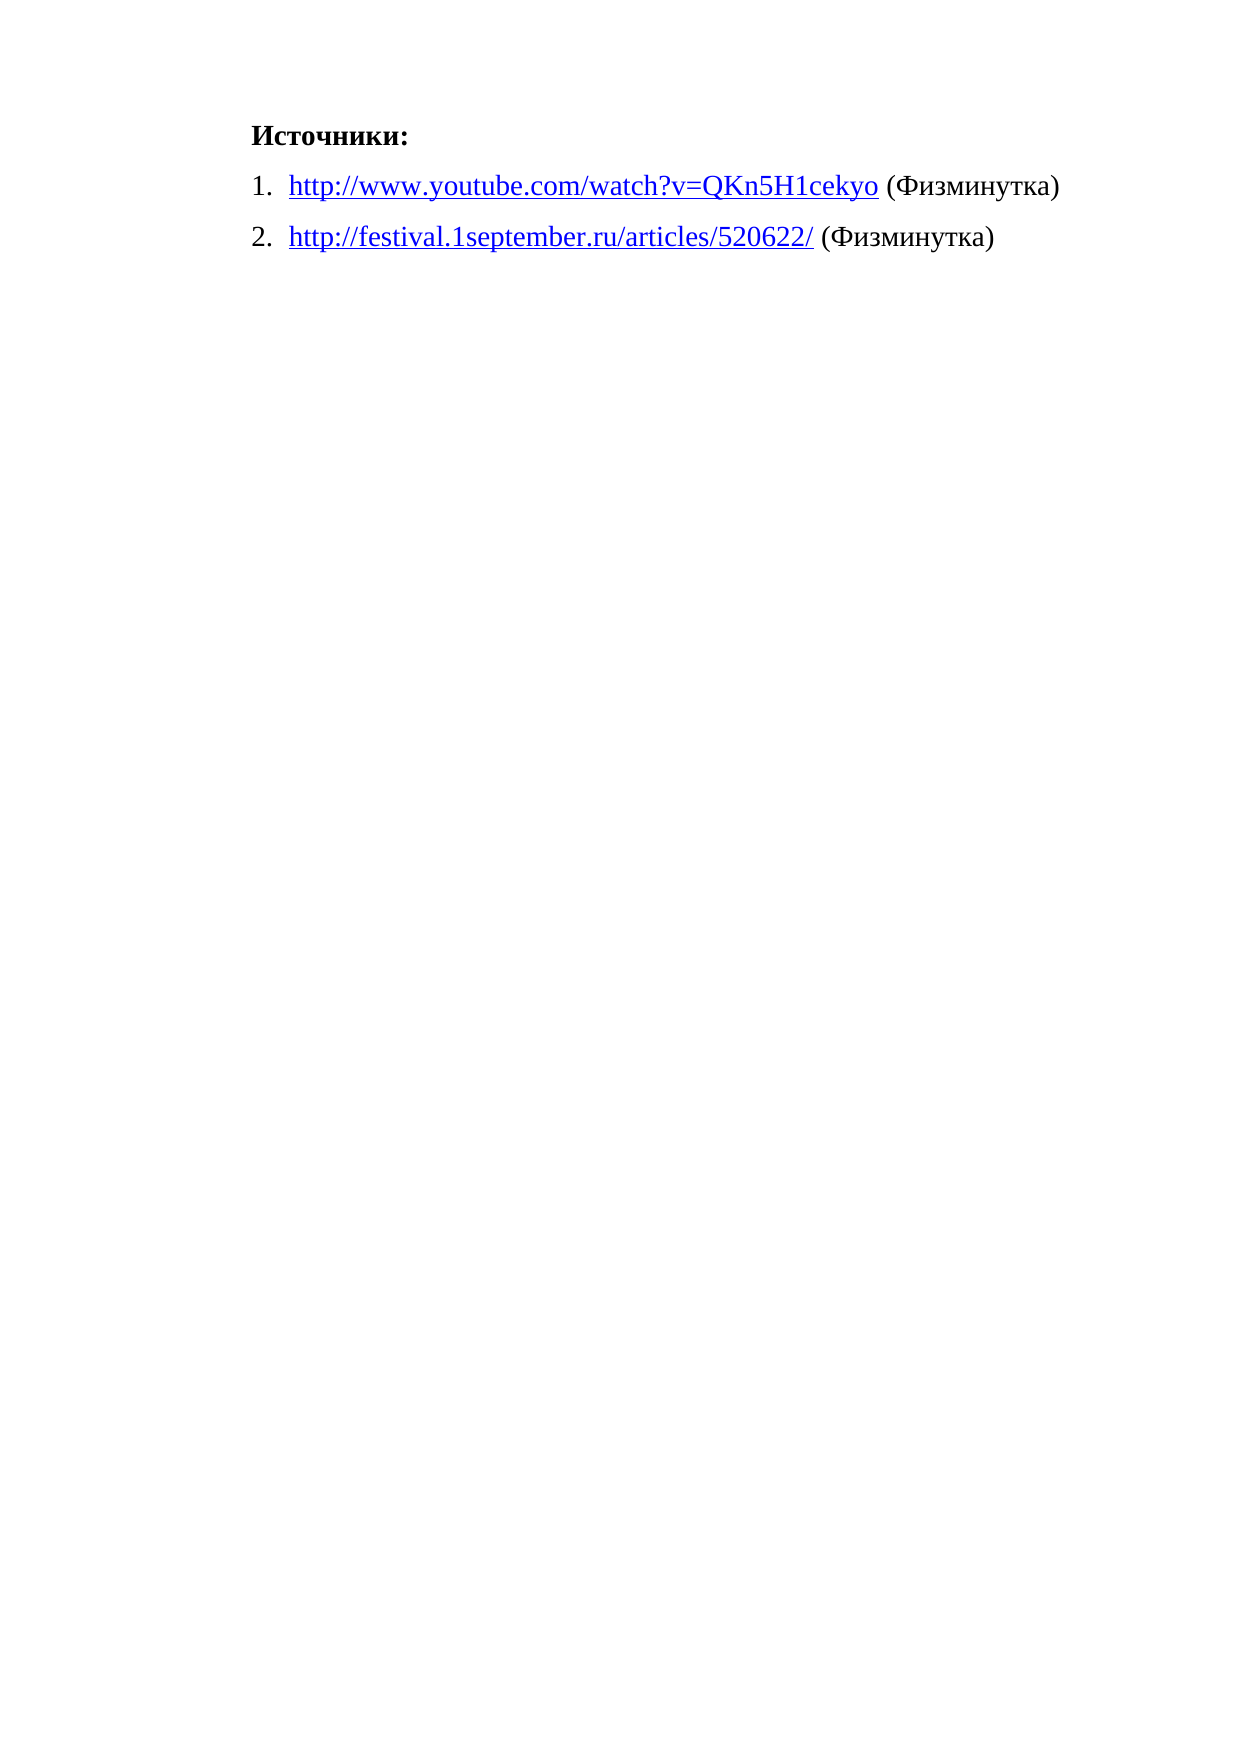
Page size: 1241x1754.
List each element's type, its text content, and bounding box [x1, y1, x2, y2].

list http://festival.1september.ru/articles/520622/ (Физминутка) [251, 219, 1152, 252]
list http://www.youtube.com/watch?v=QKn5H1cekyo (Физминутка) [251, 168, 1152, 202]
text Источники: [177, 118, 1152, 152]
